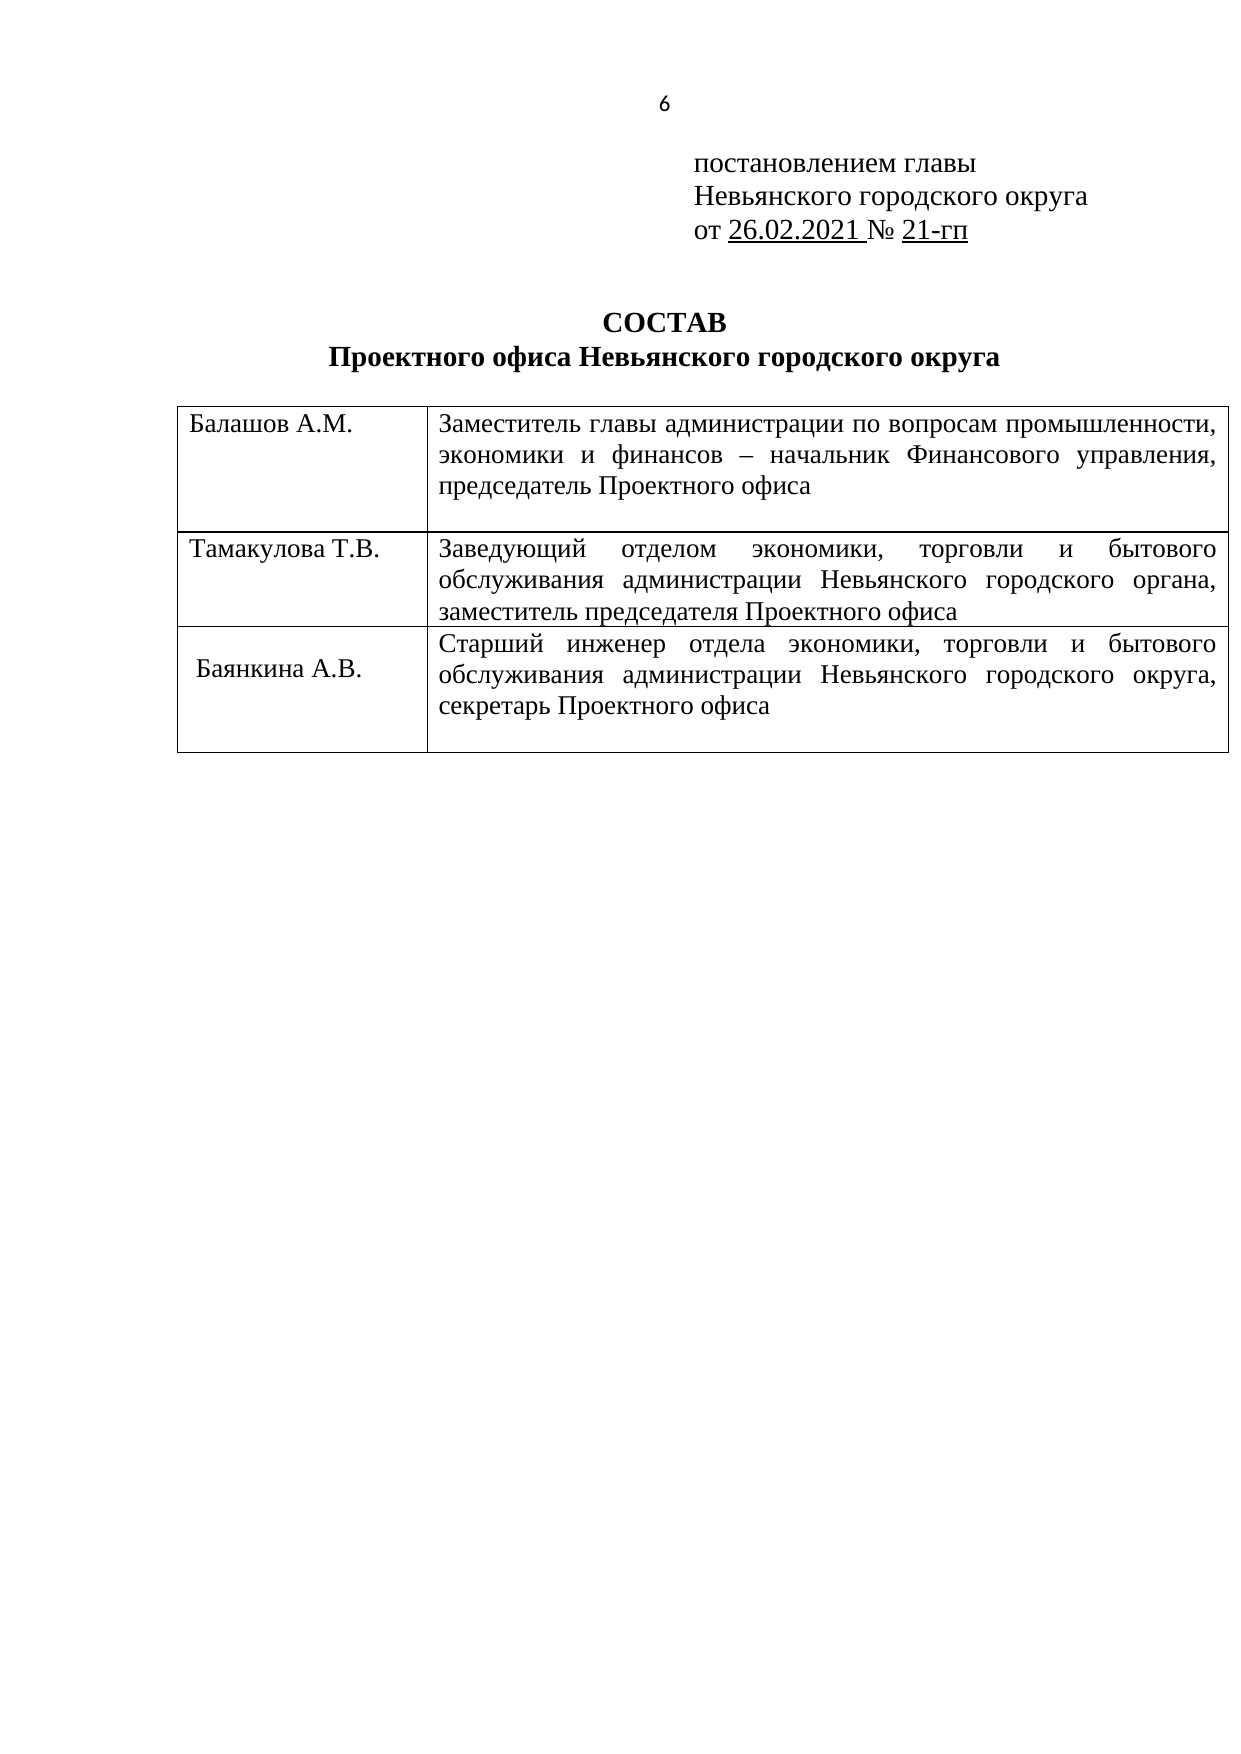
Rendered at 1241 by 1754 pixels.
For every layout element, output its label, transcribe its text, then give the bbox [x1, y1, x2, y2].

table_cell Старший инженер отдела экономики, торговли и бытового обслуживания администрации Невьянского городского округа, секретарь Проектного офиса [428, 627, 1228, 752]
table_header Заместитель главы администрации по вопросам промышленности, экономики и финансов – начальник Финансового управления, председатель Проектного офиса [428, 407, 1228, 531]
text Невьянского городского округа [693, 178, 1152, 212]
text от 26.02.2021 № 21-гп [693, 212, 1152, 245]
table_cell Баянкина А.В. [178, 627, 427, 752]
text постановлением главы [693, 145, 1152, 178]
text Проектного офиса Невьянского городского округа [177, 339, 1152, 372]
table_cell Заведующий отделом экономики, торговли и бытового обслуживания администрации Невьянского городского органа, заместитель председателя Проектного офиса [428, 533, 1228, 626]
table_header Балашов А.М. [178, 407, 427, 531]
text СОСТАВ [177, 305, 1152, 339]
table_cell Тамакулова Т.В. [178, 533, 427, 626]
